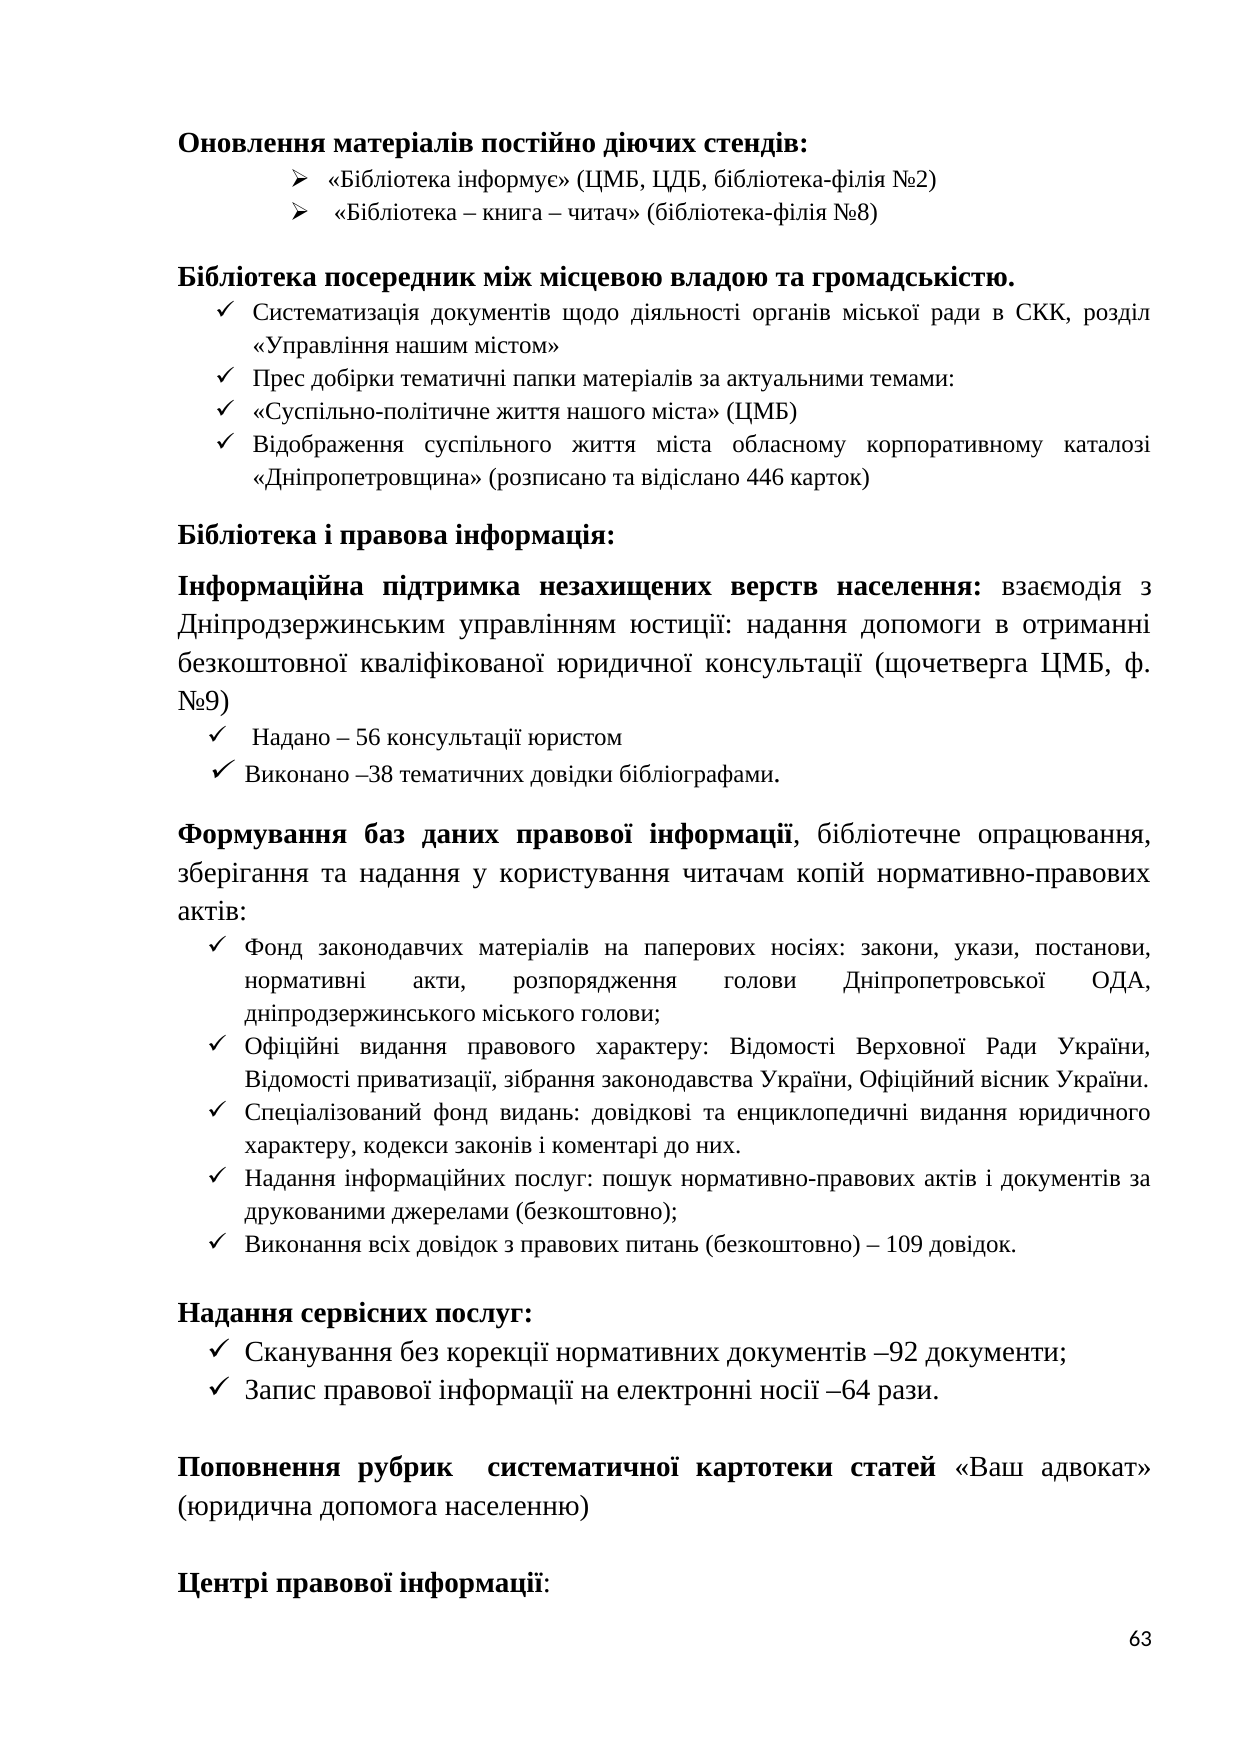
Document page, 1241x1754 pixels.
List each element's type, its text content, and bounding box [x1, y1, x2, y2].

list Офіційні видання правового характеру: Відомості Верховної Ради України, Відомості приватизації, зібрання законодавства України, Офіційний вісник України. [207, 1031, 1152, 1093]
list Прес добірки тематичні папки матеріалів за актуальними темами: [215, 363, 1152, 392]
list Надання інформаційних послуг: пошук нормативно-правових актів і документів за друкованими джерелами (безкоштовно); [207, 1163, 1152, 1225]
text Бібліотека і правова інформація: [177, 517, 1152, 551]
text Бібліотека посередник між місцевою владою та громадськістю. [177, 259, 1152, 292]
text Надання сервісних послуг: [177, 1295, 1152, 1329]
list Виконання всіх довідок з правових питань (безкоштовно) – 109 довідок. [207, 1229, 1152, 1258]
list Відображення суспільного життя міста обласному корпоративному каталозі «Дніпропетровщина» (розписано та відіслано 446 карток) [215, 429, 1152, 491]
list Виконано –38 тематичних довідки бібліографами. [207, 756, 1152, 789]
list Надано – 56 консультації юристом [207, 722, 1152, 751]
text Оновлення матеріалів постійно діючих стендів: [177, 125, 1152, 159]
list Систематизація документів щодо діяльності органів міської ради в СКК, розділ «Управління нашим містом» [215, 297, 1152, 359]
list Фонд законодавчих матеріалів на паперових носіях: закони, укази, постанови, нормативні акти, розпорядження голови Дніпропетровської ОДА, дніпродзержинського міського голови; [207, 932, 1152, 1027]
text Поповнення рубрик систематичної картотеки статей «Ваш адвокат» (юридична допомога населенню) [177, 1449, 1152, 1522]
list «Бібліотека – книга – читач» (бібліотека-філія №8) [290, 197, 1152, 226]
list Запис правової інформації на електронні носії –64 рази. [207, 1372, 1152, 1406]
text Формування баз даних правової інформації, бібліотечне опрацювання, зберігання та надання у користування читачам копій нормативно-правових актів: [177, 816, 1152, 927]
list Сканування без корекції нормативних документів –92 документи; [207, 1334, 1152, 1367]
list «Суспільно-політичне життя нашого міста» (ЦМБ) [215, 396, 1152, 425]
text Інформаційна підтримка незахищених верств населення: взаємодія з Дніпродзержинським управлінням юстиції: надання допомоги в отриманні безкоштовної кваліфікованої юридичної консультації (щочетверга ЦМБ, ф.№9) [177, 568, 1152, 717]
text Центрі правової інформації: [177, 1565, 1152, 1599]
list «Бібліотека інформує» (ЦМБ, ЦДБ, бібліотека-філія №2) [290, 164, 1152, 193]
list Спеціалізований фонд видань: довідкові та енциклопедичні видання юридичного характеру, кодекси законів і коментарі до них. [207, 1097, 1152, 1159]
